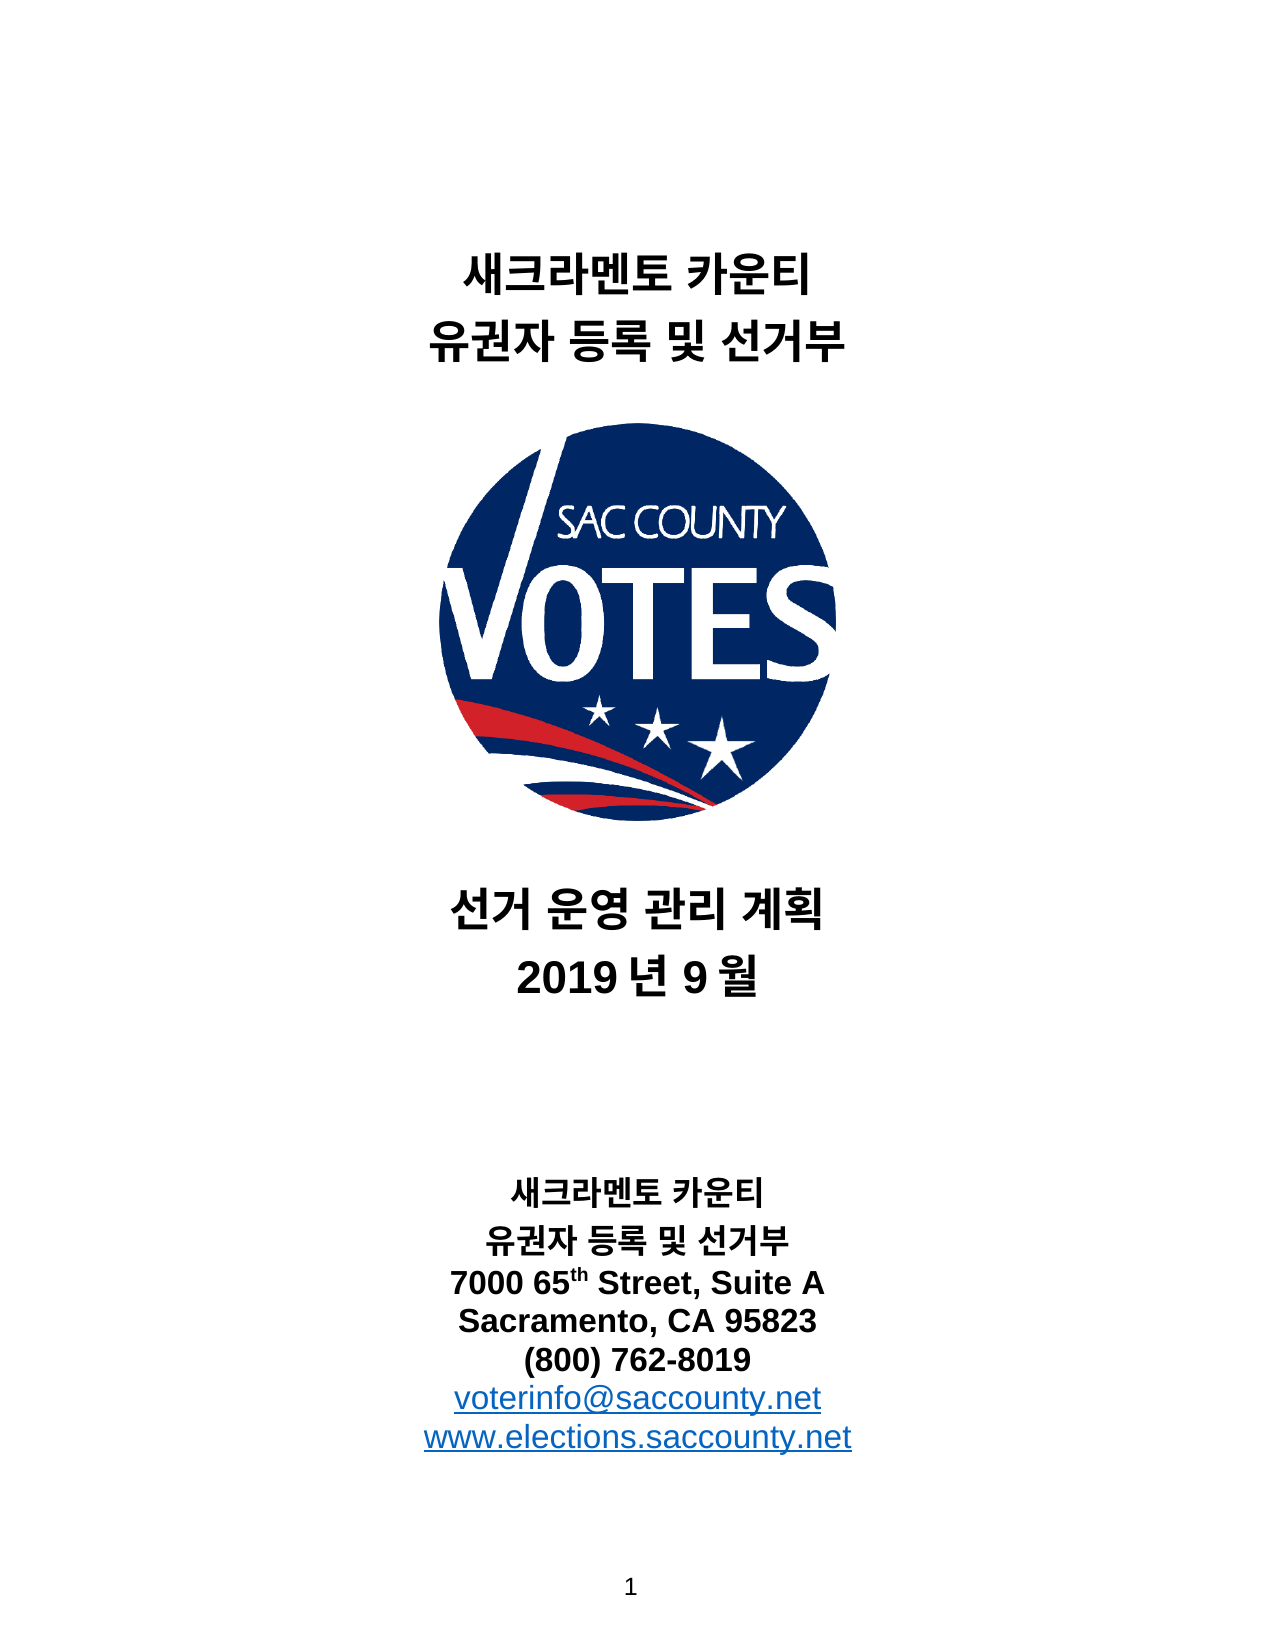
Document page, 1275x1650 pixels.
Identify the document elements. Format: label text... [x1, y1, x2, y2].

text 새크라멘토 카운티 [150, 1167, 1125, 1215]
text Sacramento, CA 95823 [150, 1302, 1125, 1340]
text (800) 762-8019 [150, 1340, 1125, 1378]
text 2019년 9월 [150, 940, 1125, 1006]
picture [439, 423, 836, 821]
text 새크라멘토 카운티 [150, 238, 1125, 305]
text 유권자 등록 및 선거부 [150, 1215, 1125, 1263]
text voterinfo@saccounty.net [150, 1378, 1125, 1417]
text 선거 운영 관리 계획 [150, 873, 1125, 940]
text 7000 65th Street, Suite A [150, 1263, 1125, 1302]
text 유권자 등록 및 선거부 [150, 305, 1125, 371]
text www.elections.saccounty.net [150, 1417, 1125, 1455]
